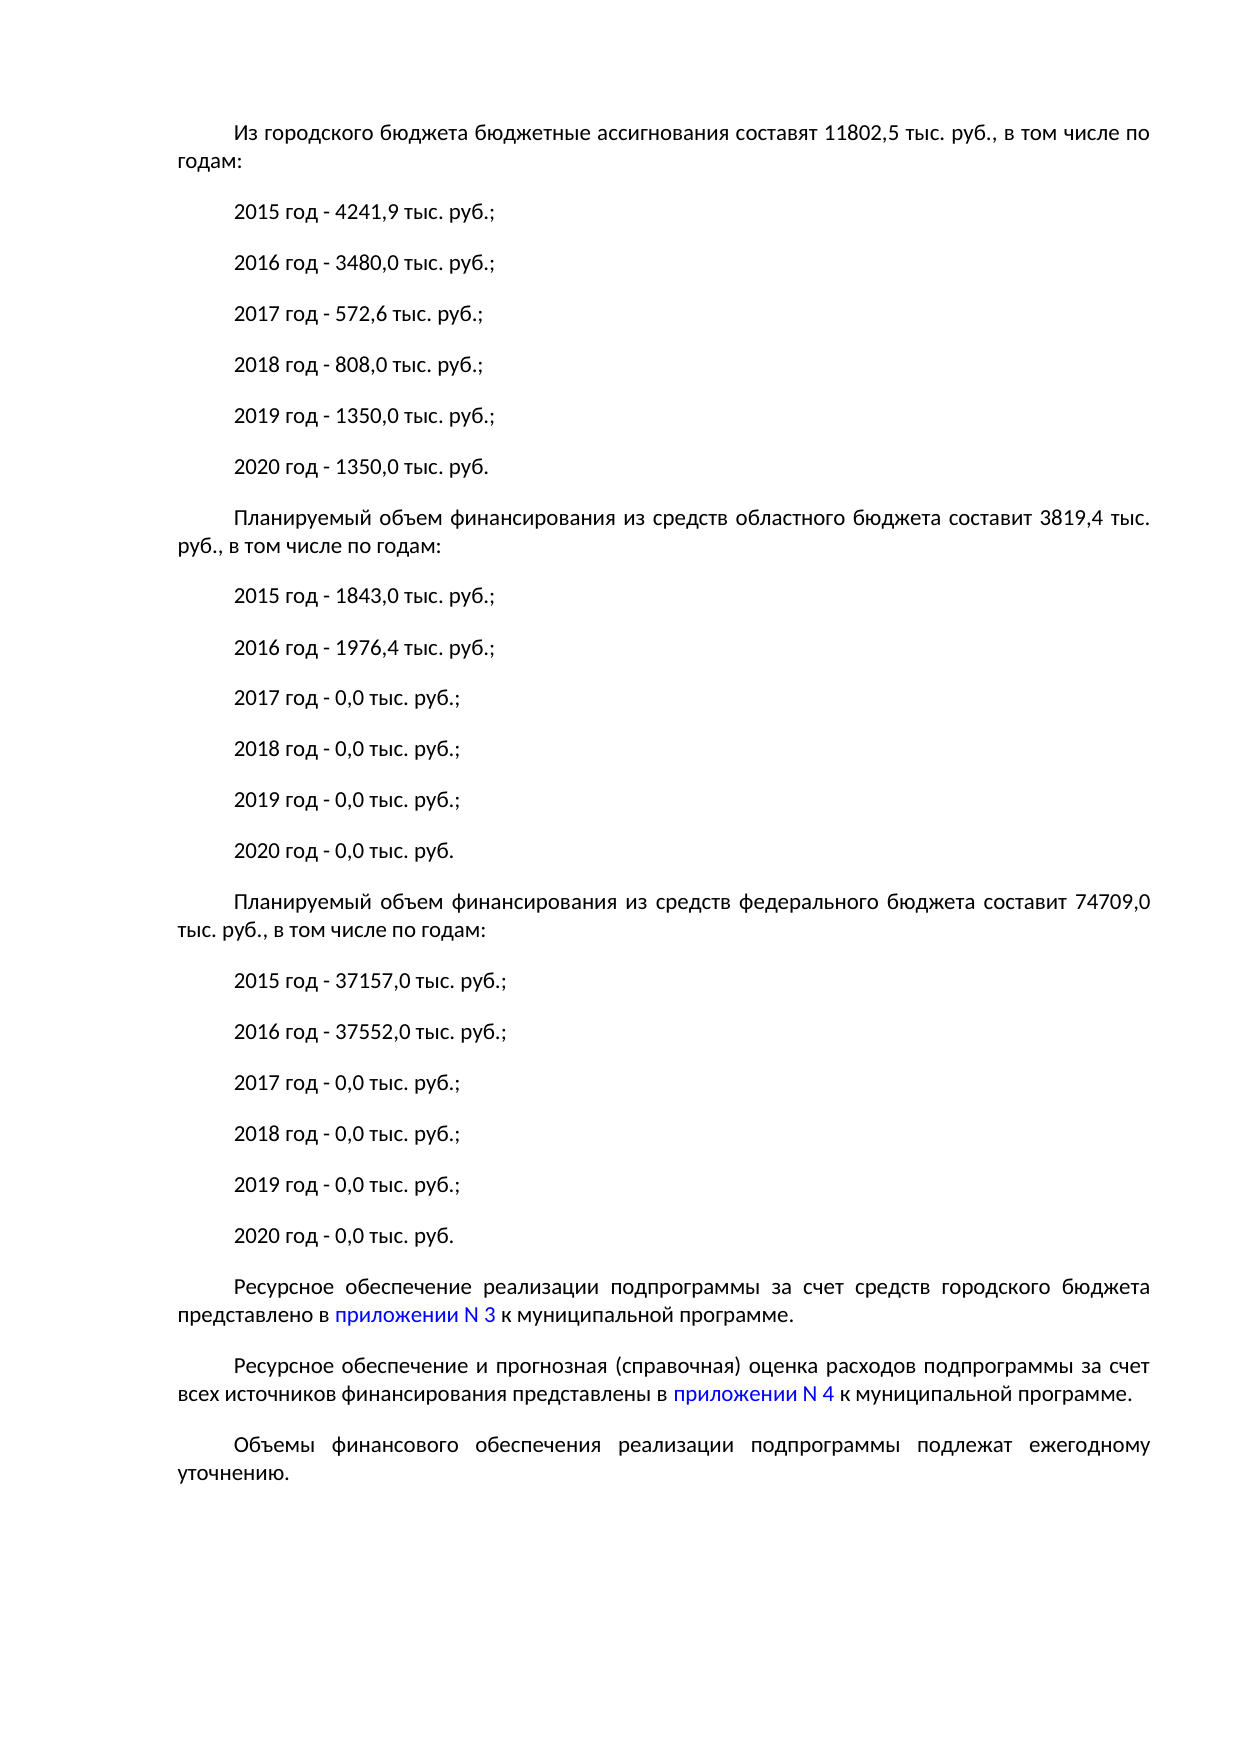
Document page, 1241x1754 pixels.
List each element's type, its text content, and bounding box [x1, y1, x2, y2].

text Ресурсное обеспечение и прогнозная (справочная) оценка расходов подпрограммы за счет всех источников финансирования представлены в приложении N 4 к муниципальной программе. [177, 1351, 1152, 1407]
text 2019 год - 0,0 тыс. руб.; [177, 785, 1152, 813]
text 2017 год - 572,6 тыс. руб.; [177, 299, 1152, 327]
text 2020 год - 0,0 тыс. руб. [177, 1221, 1152, 1249]
text 2020 год - 0,0 тыс. руб. [177, 836, 1152, 864]
text Объемы финансового обеспечения реализации подпрограммы подлежат ежегодному уточнению. [177, 1430, 1152, 1486]
text 2019 год - 1350,0 тыс. руб.; [177, 401, 1152, 429]
text 2019 год - 0,0 тыс. руб.; [177, 1170, 1152, 1198]
text 2020 год - 1350,0 тыс. руб. [177, 452, 1152, 480]
text 2015 год - 1843,0 тыс. руб.; [177, 582, 1152, 610]
text 2018 год - 808,0 тыс. руб.; [177, 350, 1152, 378]
text 2016 год - 3480,0 тыс. руб.; [177, 248, 1152, 276]
text 2017 год - 0,0 тыс. руб.; [177, 683, 1152, 712]
text 2017 год - 0,0 тыс. руб.; [177, 1068, 1152, 1096]
text 2015 год - 4241,9 тыс. руб.; [177, 197, 1152, 225]
text Из городского бюджета бюджетные ассигнования составят 11802,5 тыс. руб., в том числе по годам: [177, 118, 1152, 174]
text 2016 год - 1976,4 тыс. руб.; [177, 633, 1152, 661]
text 2018 год - 0,0 тыс. руб.; [177, 1119, 1152, 1147]
text Ресурсное обеспечение реализации подпрограммы за счет средств городского бюджета представлено в приложении N 3 к муниципальной программе. [177, 1272, 1152, 1328]
text 2016 год - 37552,0 тыс. руб.; [177, 1017, 1152, 1045]
text Планируемый объем финансирования из средств областного бюджета составит 3819,4 тыс. руб., в том числе по годам: [177, 503, 1152, 559]
text 2015 год - 37157,0 тыс. руб.; [177, 966, 1152, 994]
text 2018 год - 0,0 тыс. руб.; [177, 734, 1152, 762]
text Планируемый объем финансирования из средств федерального бюджета составит 74709,0 тыс. руб., в том числе по годам: [177, 887, 1152, 943]
